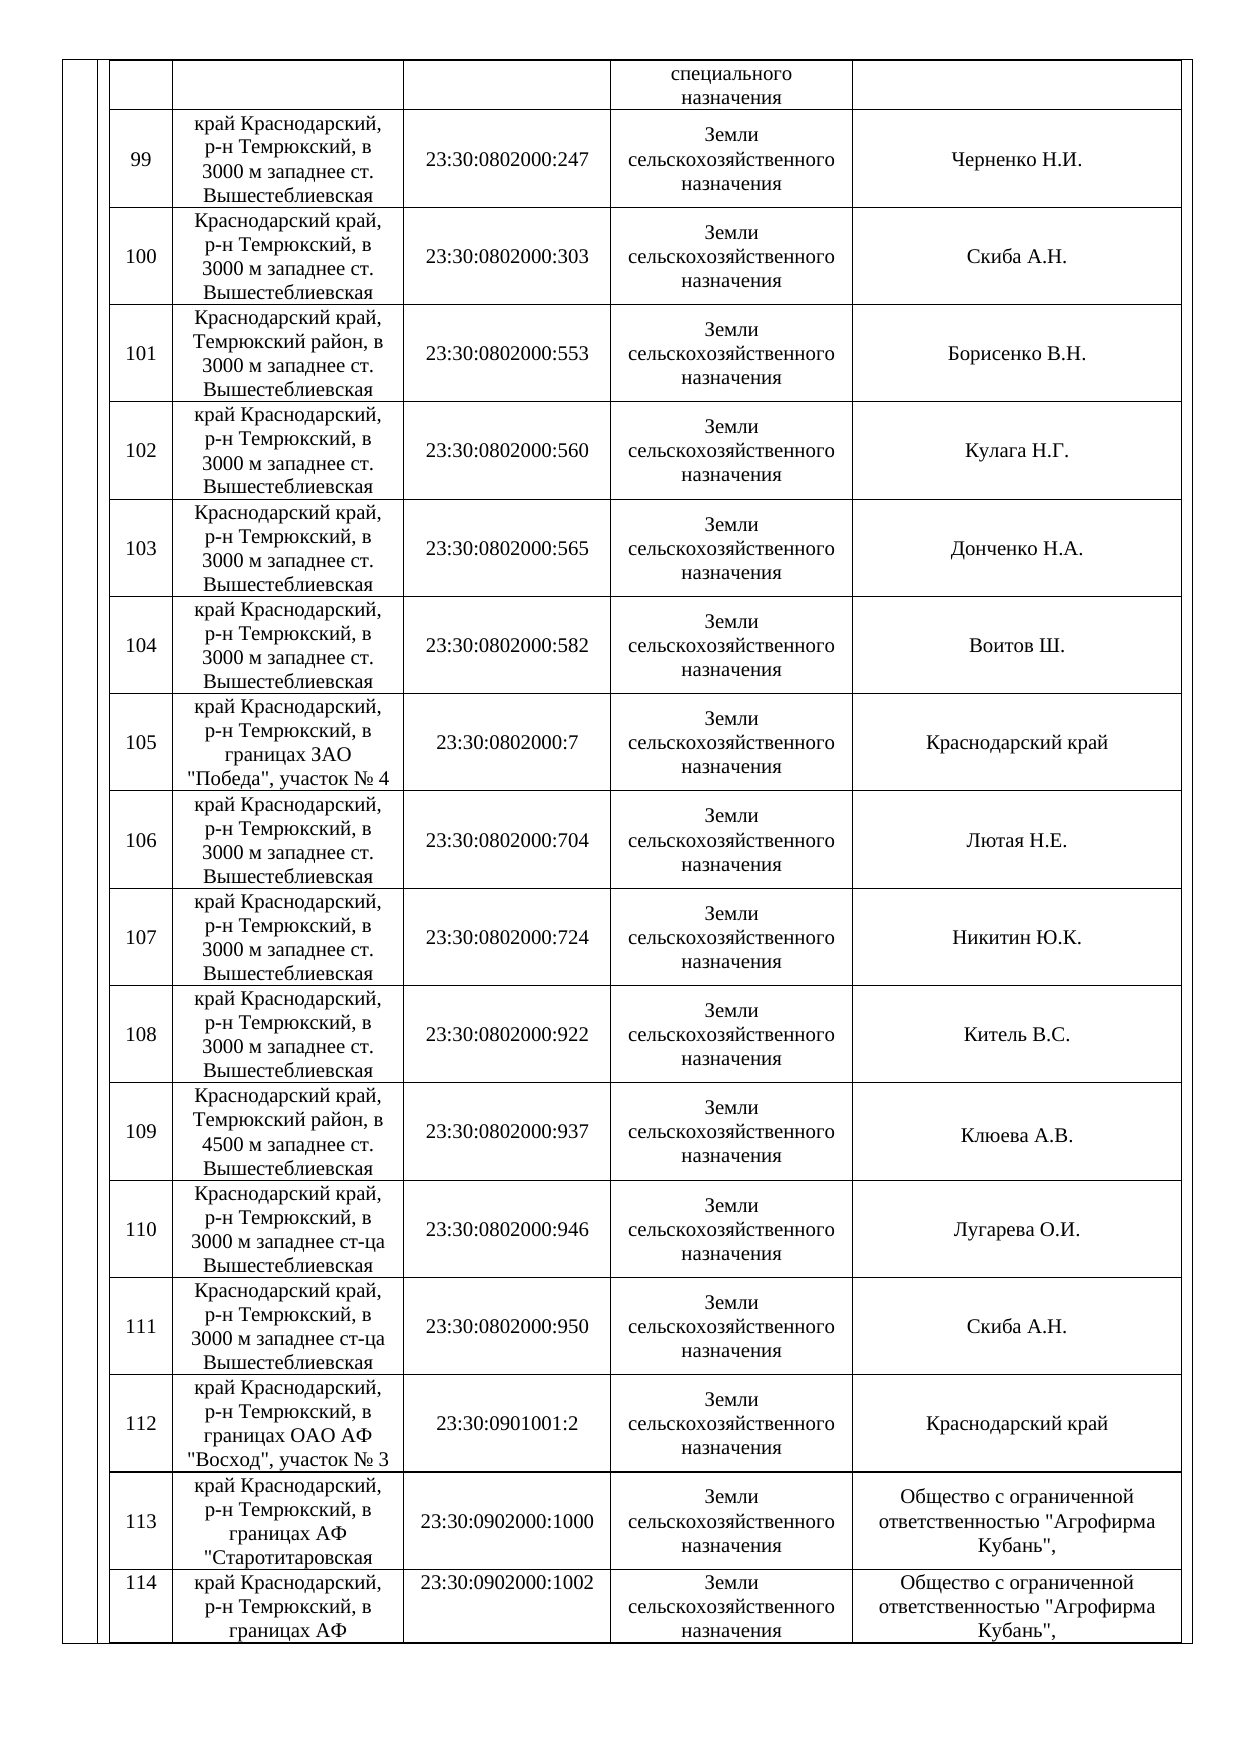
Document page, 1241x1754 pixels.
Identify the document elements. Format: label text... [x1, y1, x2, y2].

table_cell [110, 305, 172, 401]
table_cell [173, 1375, 403, 1471]
table_cell [110, 889, 172, 985]
table_cell [853, 1473, 1181, 1569]
table_cell [404, 1375, 610, 1471]
table_cell [853, 1278, 1181, 1374]
table_cell [173, 791, 403, 888]
table_cell [173, 1083, 403, 1180]
table_cell [173, 986, 403, 1082]
table_cell [110, 1570, 172, 1642]
table_cell [611, 1570, 852, 1642]
table_cell [853, 208, 1181, 304]
table_cell [173, 597, 403, 693]
table_cell [611, 1375, 852, 1471]
table_cell [110, 110, 172, 207]
table_cell [98, 60, 109, 1643]
table_cell [404, 791, 610, 888]
table_cell [853, 402, 1181, 499]
table_cell [611, 208, 852, 304]
table_cell [110, 1473, 172, 1569]
table_cell [110, 1278, 172, 1374]
table_cell [110, 402, 172, 499]
table_cell [853, 986, 1181, 1082]
table_cell [404, 597, 610, 693]
table_cell [853, 1375, 1181, 1471]
table_cell [853, 1181, 1181, 1277]
table_cell [173, 61, 403, 109]
table_cell [173, 694, 403, 790]
table_cell [611, 500, 852, 596]
table_cell 3 [63, 60, 97, 1643]
table_cell [611, 61, 852, 109]
table_cell [404, 1473, 610, 1569]
table_cell [404, 110, 610, 207]
table_cell [404, 402, 610, 499]
table_cell [853, 110, 1181, 207]
table_cell [110, 694, 172, 790]
table_cell [404, 1083, 610, 1180]
table_cell [173, 1181, 403, 1277]
table_cell [853, 791, 1181, 888]
table_cell [611, 597, 852, 693]
table_cell [110, 791, 172, 888]
table_cell [404, 500, 610, 596]
table_cell [611, 1181, 852, 1277]
table_cell [173, 305, 403, 401]
table_cell [110, 1083, 172, 1180]
table_cell [853, 597, 1181, 693]
table_cell [853, 1083, 1181, 1180]
table_cell [404, 889, 610, 985]
table_cell [853, 889, 1181, 985]
table_cell [611, 791, 852, 888]
table_cell [173, 402, 403, 499]
table_cell [1182, 60, 1192, 1643]
table_cell [611, 402, 852, 499]
table_cell [611, 1278, 852, 1374]
table_cell [173, 500, 403, 596]
table_cell [404, 305, 610, 401]
table_cell [853, 1570, 1181, 1642]
table_cell [173, 889, 403, 985]
table_cell [853, 694, 1181, 790]
table_cell [110, 986, 172, 1082]
table_cell [404, 208, 610, 304]
table_cell [404, 986, 610, 1082]
table_cell [611, 889, 852, 985]
table_cell [110, 1375, 172, 1471]
table_cell [611, 1083, 852, 1180]
table_cell [404, 1278, 610, 1374]
table_cell [173, 1570, 403, 1642]
table_cell [110, 61, 172, 109]
table_cell [853, 305, 1181, 401]
table_cell [853, 500, 1181, 596]
table_cell [173, 110, 403, 207]
table_cell [611, 305, 852, 401]
table_cell [611, 1473, 852, 1569]
table_cell [173, 1278, 403, 1374]
table_cell [110, 208, 172, 304]
table_cell [404, 1570, 610, 1642]
table_cell [173, 208, 403, 304]
table_cell [611, 986, 852, 1082]
table_cell [173, 1473, 403, 1569]
table_cell [404, 1181, 610, 1277]
table_cell [110, 1181, 172, 1277]
table_cell [404, 61, 610, 109]
table_cell [611, 694, 852, 790]
table_cell [110, 500, 172, 596]
table_cell [611, 110, 852, 207]
table_cell [110, 597, 172, 693]
table_cell [853, 61, 1181, 109]
table_cell [404, 694, 610, 790]
